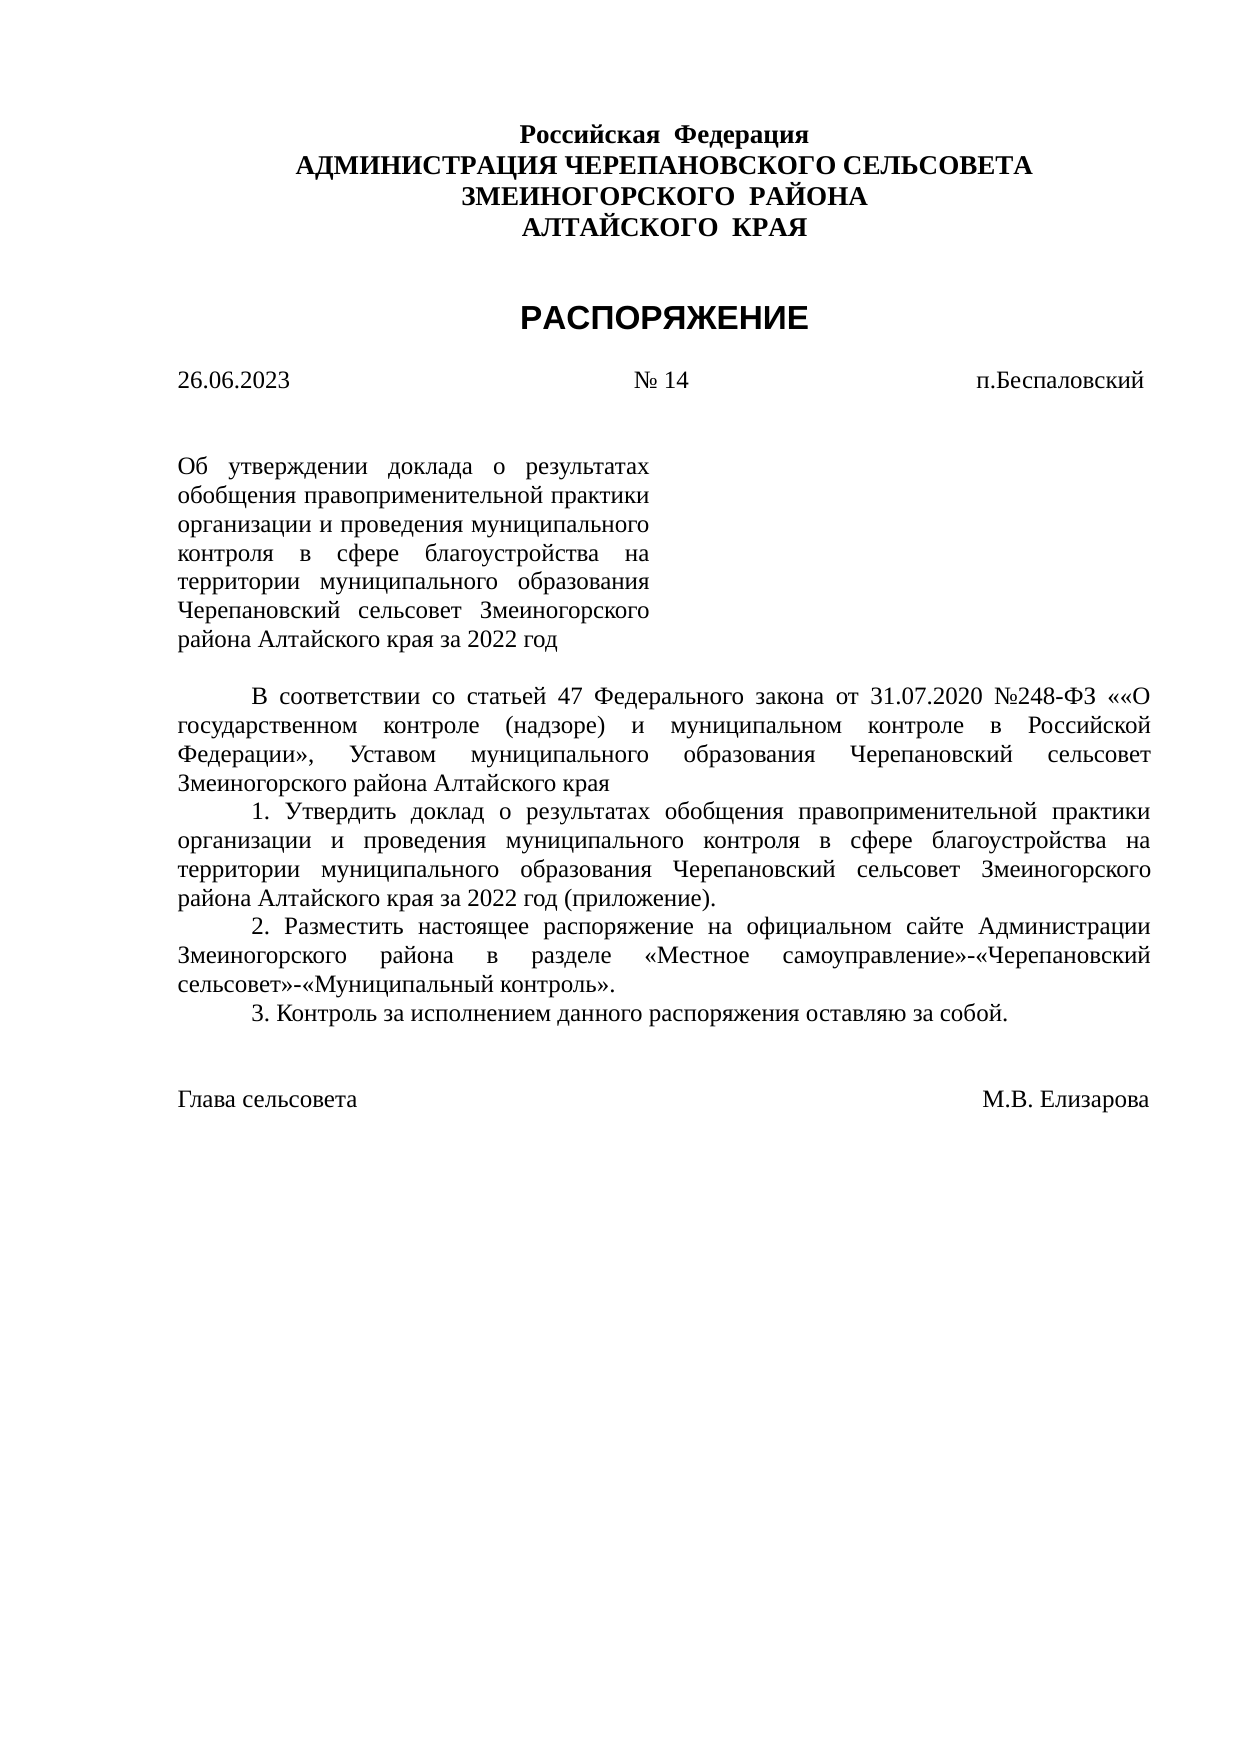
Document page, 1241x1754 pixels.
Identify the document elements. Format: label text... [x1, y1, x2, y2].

text 26.06.2023 № 14 п.Беспаловский [177, 365, 1152, 394]
text АДМИНИСТРАЦИЯ ЧЕРЕПАНОВСКОГО СЕЛЬСОВЕТА [177, 149, 1152, 180]
text Глава сельсовета М.В. Елизарова [177, 1084, 1152, 1113]
text 3. Контроль за исполнением данного распоряжения оставляю за собой. [177, 998, 1152, 1026]
text РАСПОРЯЖЕНИЕ [177, 298, 1152, 336]
text 2. Разместить настоящее распоряжение на официальном сайте Администрации Змеиногорского района в разделе «Местное самоуправление»-«Черепановский сельсовет»-«Муниципальный контроль». [177, 911, 1152, 998]
text ЗМЕИНОГОРСКОГО РАЙОНА [177, 180, 1152, 212]
text 1. Утвердить доклад о результатах обобщения правоприменительной практики организации и проведения муниципального контроля в сфере благоустройства на территории муниципального образования Черепановский сельсовет Змеиногорского района Алтайского края за 2022 год (приложение). [177, 796, 1152, 911]
text Российская Федерация [177, 118, 1152, 149]
text Об утверждении доклада о результатах обобщения правоприменительной практики организации и проведения муниципального контроля в сфере благоустройства на территории муниципального образования Черепановский сельсовет Змеиногорского района Алтайского края за 2022 год [177, 451, 649, 653]
text В соответствии со статьей 47 Федерального закона от 31.07.2020 №248-ФЗ ««О государственном контроле (надзоре) и муниципальном контроле в Российской Федерации», Уставом муниципального образования Черепановский сельсовет Змеиногорского района Алтайского края [177, 681, 1152, 796]
text АЛТАЙСКОГО КРАЯ [177, 212, 1152, 243]
